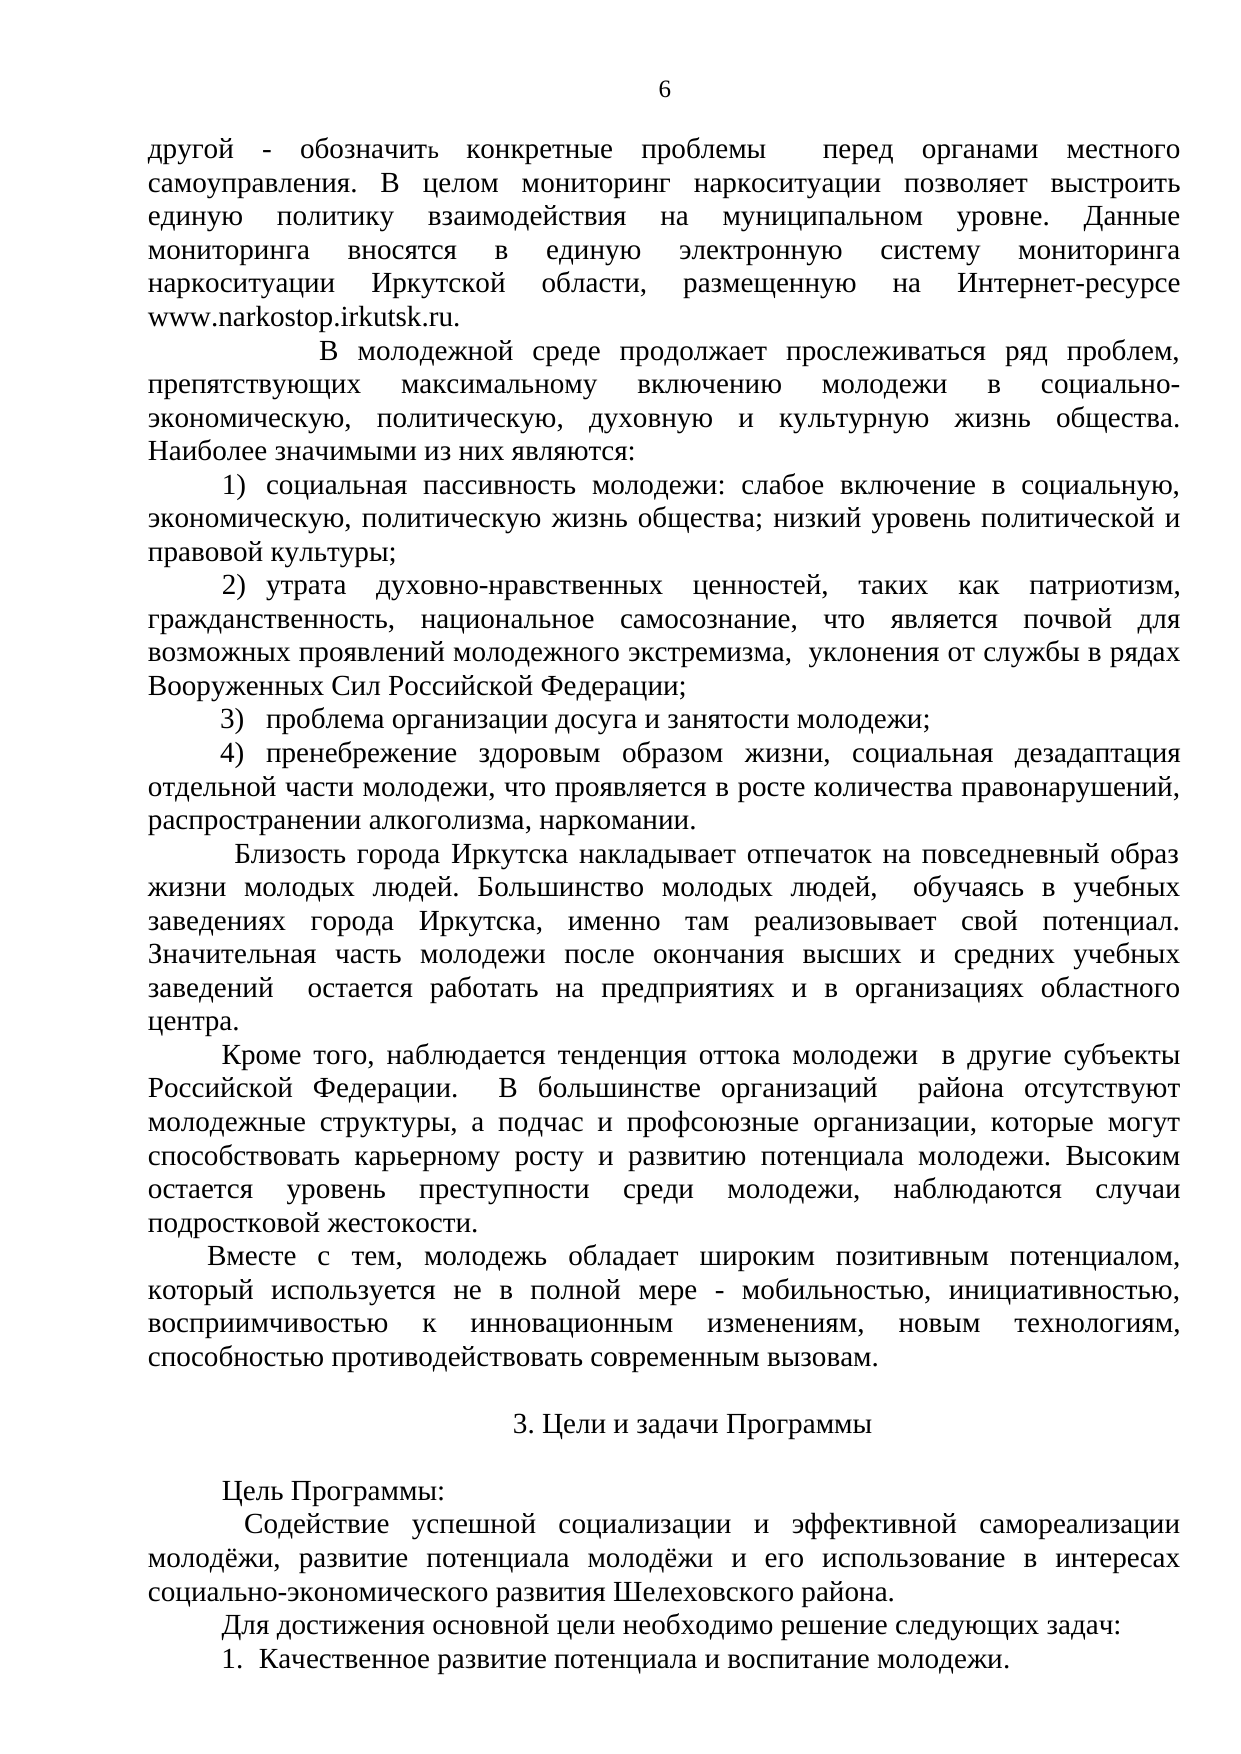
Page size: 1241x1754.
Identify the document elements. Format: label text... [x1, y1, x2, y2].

list пренебрежение здоровым образом жизни, социальная дезадаптация отдельной части молодежи, что проявляется в росте количества правонарушений, распространении алкоголизма, наркомании. [148, 735, 1181, 836]
text 3. Цели и задачи Программы [148, 1406, 1181, 1439]
text Вместе с тем, молодежь обладает широким позитивным потенциалом, который используется не в полной мере - мобильностью, инициативностью, восприимчивостью к инновационным изменениям, новым технологиям, способностью противодействовать современным вызовам. [148, 1238, 1181, 1372]
text Кроме того, наблюдается тенденция оттока молодежи в другие субъекты Российской Федерации. В большинстве организаций района отсутствуют молодежные структуры, а подчас и профсоюзные организации, которые могут способствовать карьерному росту и развитию потенциала молодежи. Высоким остается уровень преступности среди молодежи, наблюдаются случаи подростковой жестокости. [148, 1037, 1181, 1238]
text Цель Программы: [148, 1473, 1181, 1507]
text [148, 131, 1181, 333]
list социальная пассивность молодежи: слабое включение в социальную, экономическую, политическую жизнь общества; низкий уровень политической и правовой культуры; [148, 467, 1181, 567]
text В молодежной среде продолжает прослеживаться ряд проблем, препятствующих максимальному включению молодежи в социально-экономическую, политическую, духовную и культурную жизнь общества. Наиболее значимыми из них являются: [148, 333, 1181, 467]
list Качественное развитие потенциала и воспитание молодежи. [221, 1641, 1181, 1674]
text Содействие успешной социализации и эффективной самореализации молодёжи, развитие потенциала молодёжи и его использование в интересах социально-экономического развития Шелеховского района. [148, 1507, 1181, 1607]
text Близость города Иркутска накладывает отпечаток на повседневный образ жизни молодых людей. Большинство молодых людей, обучаясь в учебных заведениях города Иркутска, именно там реализовывает свой потенциал. Значительная часть молодежи после окончания высших и средних учебных заведений остается работать на предприятиях и в организациях областного центра. [148, 836, 1181, 1037]
list утрата духовно-нравственных ценностей, таких как патриотизм, гражданственность, национальное самосознание, что является почвой для возможных проявлений молодежного экстремизма, уклонения от службы в рядах Вооруженных Сил Российской Федерации; [148, 567, 1181, 702]
list проблема организации досуга и занятости молодежи; [148, 702, 1181, 735]
text Для достижения основной цели необходимо решение следующих задач: [149, 1607, 1181, 1641]
